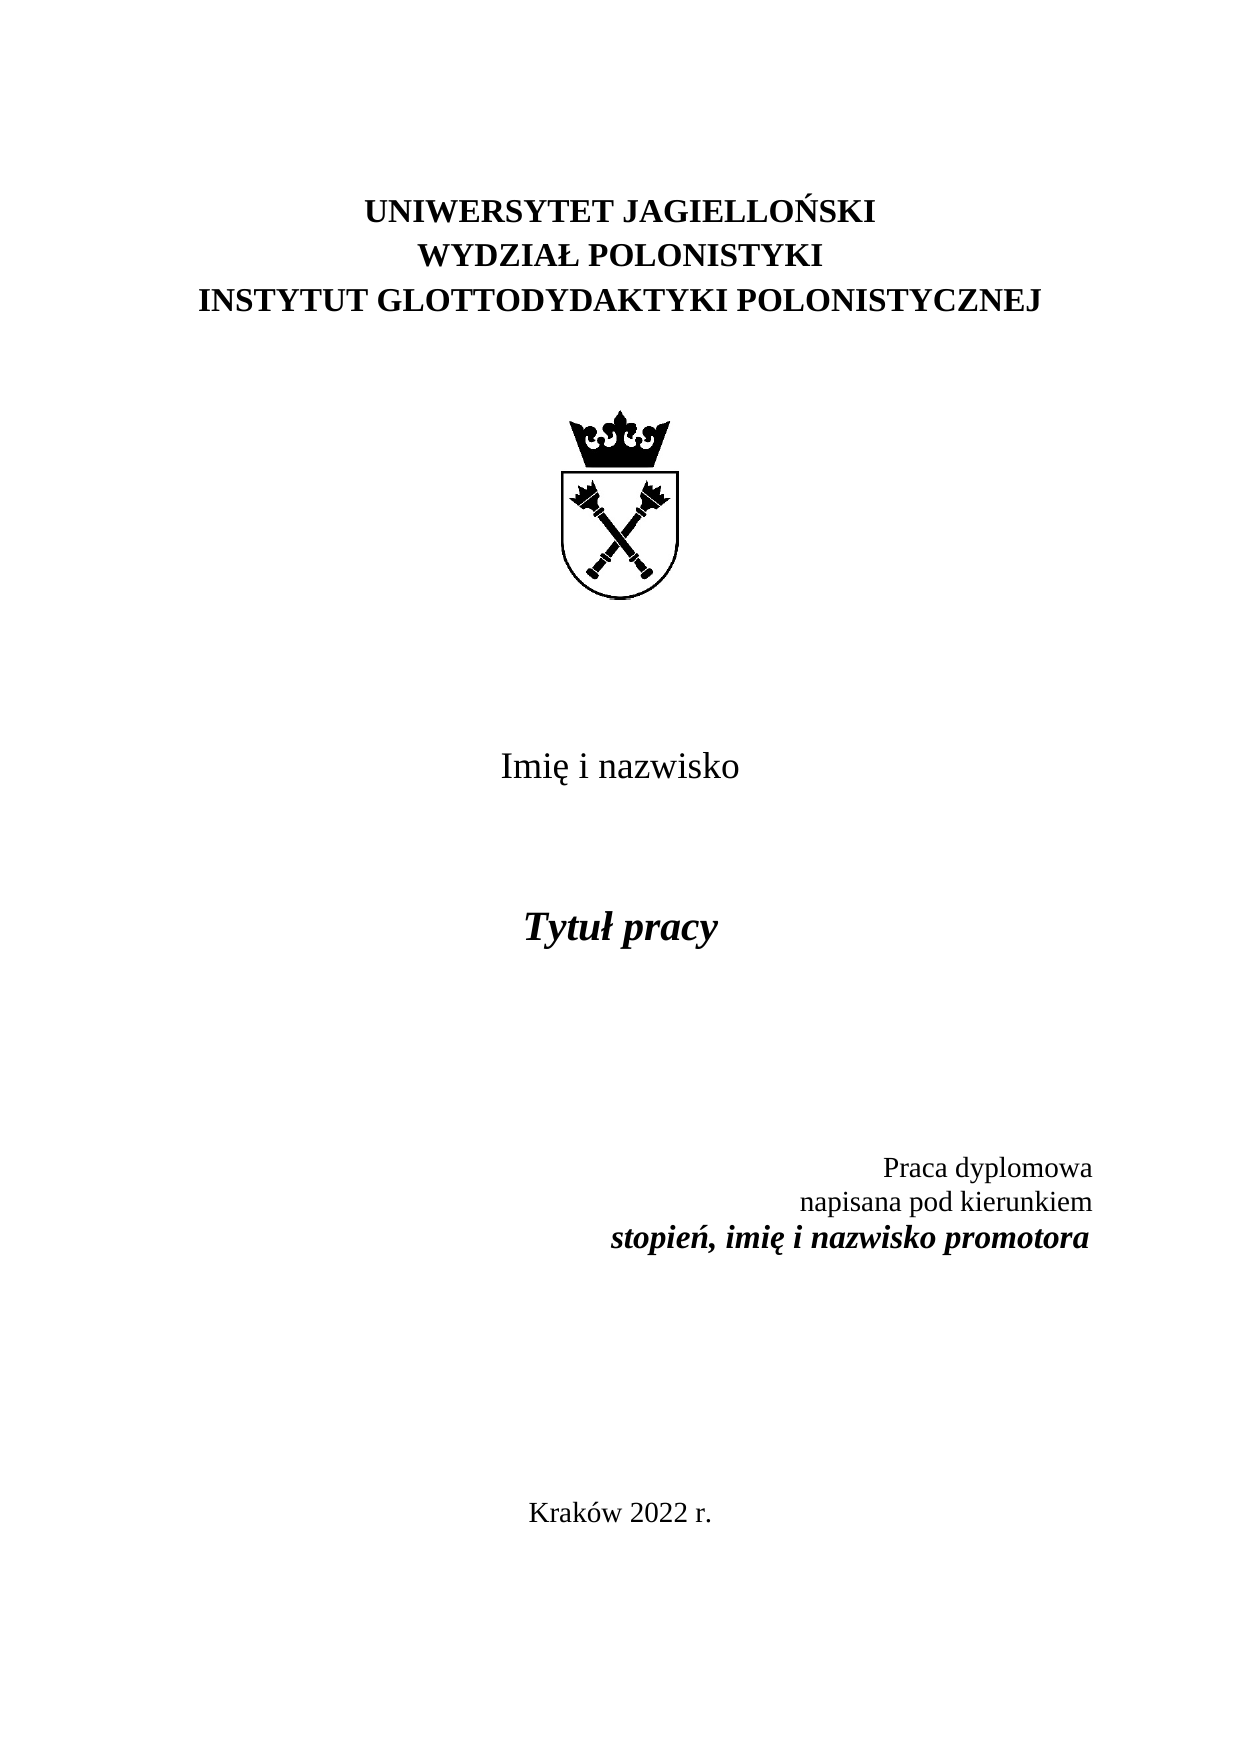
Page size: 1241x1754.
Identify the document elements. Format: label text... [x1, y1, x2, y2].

text INSTYTUT GLOTTODYDAKTYKI POLONISTYCZNEJ [148, 280, 1093, 318]
text Praca dyplomowa [148, 1151, 1093, 1184]
text stopień, imię i nazwisko promotora [148, 1218, 1093, 1256]
text napisana pod kierunkiem [148, 1184, 1093, 1218]
text Kraków 2022 r. [148, 1496, 1093, 1529]
picture [561, 410, 679, 600]
text Tytuł pracy [148, 901, 1093, 949]
text UNIWERSYTET JAGIELLOŃSKI [148, 192, 1093, 230]
text WYDZIAŁ POLONISTYKI [148, 236, 1093, 274]
text Imię i nazwisko [148, 743, 1093, 786]
